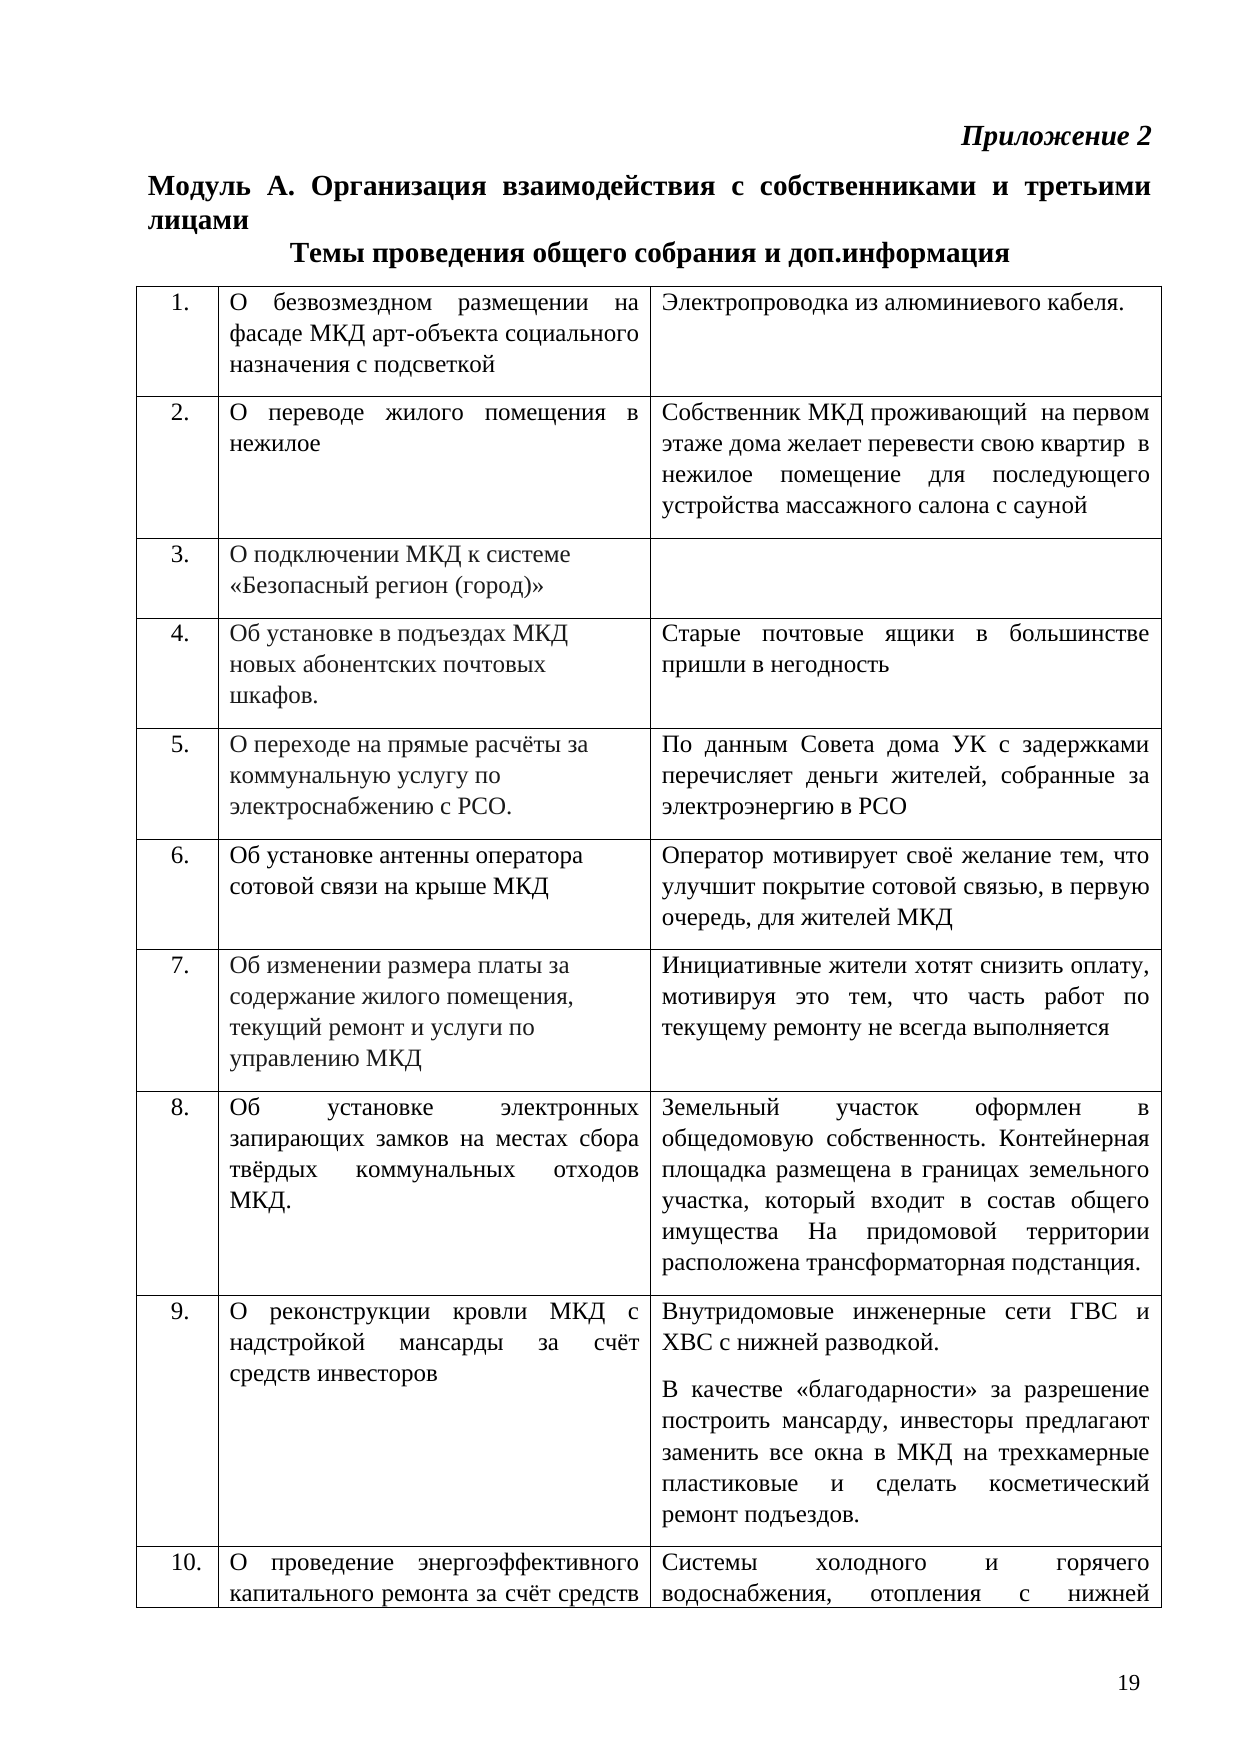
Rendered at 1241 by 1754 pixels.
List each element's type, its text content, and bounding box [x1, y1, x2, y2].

table_cell По данным Совета дома УК с задержками перечисляет деньги жителей, собранные за электроэнергию в РСО [651, 729, 1161, 839]
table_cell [651, 1547, 1161, 1607]
table_cell Собственник МКД проживающий на первом этаже дома желает перевести свою квартир в нежилое помещение для последующего устройства массажного салона с сауной [651, 397, 1161, 538]
table_cell [137, 950, 218, 1091]
table_cell [137, 1296, 218, 1546]
table_header О безвозмездном размещении на фасаде МКД арт-объекта социального назначения с подсветкой [219, 287, 650, 396]
table_cell О переводе жилого помещения в нежилое [219, 397, 650, 538]
table_cell Об установке антенны оператора сотовой связи на крыше МКД [219, 840, 650, 949]
table_cell [137, 1092, 218, 1295]
table_cell [137, 539, 218, 617]
table_cell О реконструкции кровли МКД с надстройкой мансарды за счёт средств инвесторов [219, 1296, 650, 1546]
table_cell [137, 840, 218, 949]
table_header Электропроводка из алюминиевого кабеля. [651, 287, 1161, 396]
table_cell [651, 539, 1161, 617]
table_cell Инициативные жители хотят снизить оплату, мотивируя это тем, что часть работ по текущему ремонту не всегда выполняется [651, 950, 1161, 1091]
table_header [137, 287, 218, 396]
table_cell Об установке электронных запирающих замков на местах сбора твёрдых коммунальных отходов МКД. [219, 1092, 650, 1295]
table_cell Старые почтовые ящики в большинстве пришли в негодность [651, 619, 1161, 728]
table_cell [219, 1547, 650, 1607]
text Модуль А. Организация взаимодействия с собственниками и третьими лицами [148, 168, 1152, 235]
text Приложение 2 [148, 118, 1152, 152]
table_cell [137, 729, 218, 839]
text Темы проведения общего собрания и доп.информация [148, 235, 1152, 269]
table_cell Внутридомовые инженерные сети ГВС и ХВС с нижней разводкой. В качестве «благодарности» за разрешение построить мансарду, инвесторы предлагают заменить все окна в МКД на трехкамерные пластиковые и сделать косметический ремонт подъездов. [651, 1296, 1161, 1546]
table_cell [137, 1547, 218, 1607]
table_cell О подключении МКД к системе «Безопасный регион (город)» [219, 539, 650, 617]
table_cell Об установке в подъездах МКД новых абонентских почтовых шкафов. [219, 619, 650, 728]
table_cell О переходе на прямые расчёты за коммунальную услугу по электроснабжению с РСО. [219, 729, 650, 839]
table_cell [137, 619, 218, 728]
table_cell Об изменении размера платы за содержание жилого помещения, текущий ремонт и услуги по управлению МКД [219, 950, 650, 1091]
table_cell [137, 397, 218, 538]
table_cell Оператор мотивирует своё желание тем, что улучшит покрытие сотовой связью, в первую очередь, для жителей МКД [651, 840, 1161, 949]
table_cell Земельный участок оформлен в общедомовую собственность. Контейнерная площадка размещена в границах земельного участка, который входит в состав общего имущества На придомовой территории расположена трансформаторная подстанция. [651, 1092, 1161, 1295]
